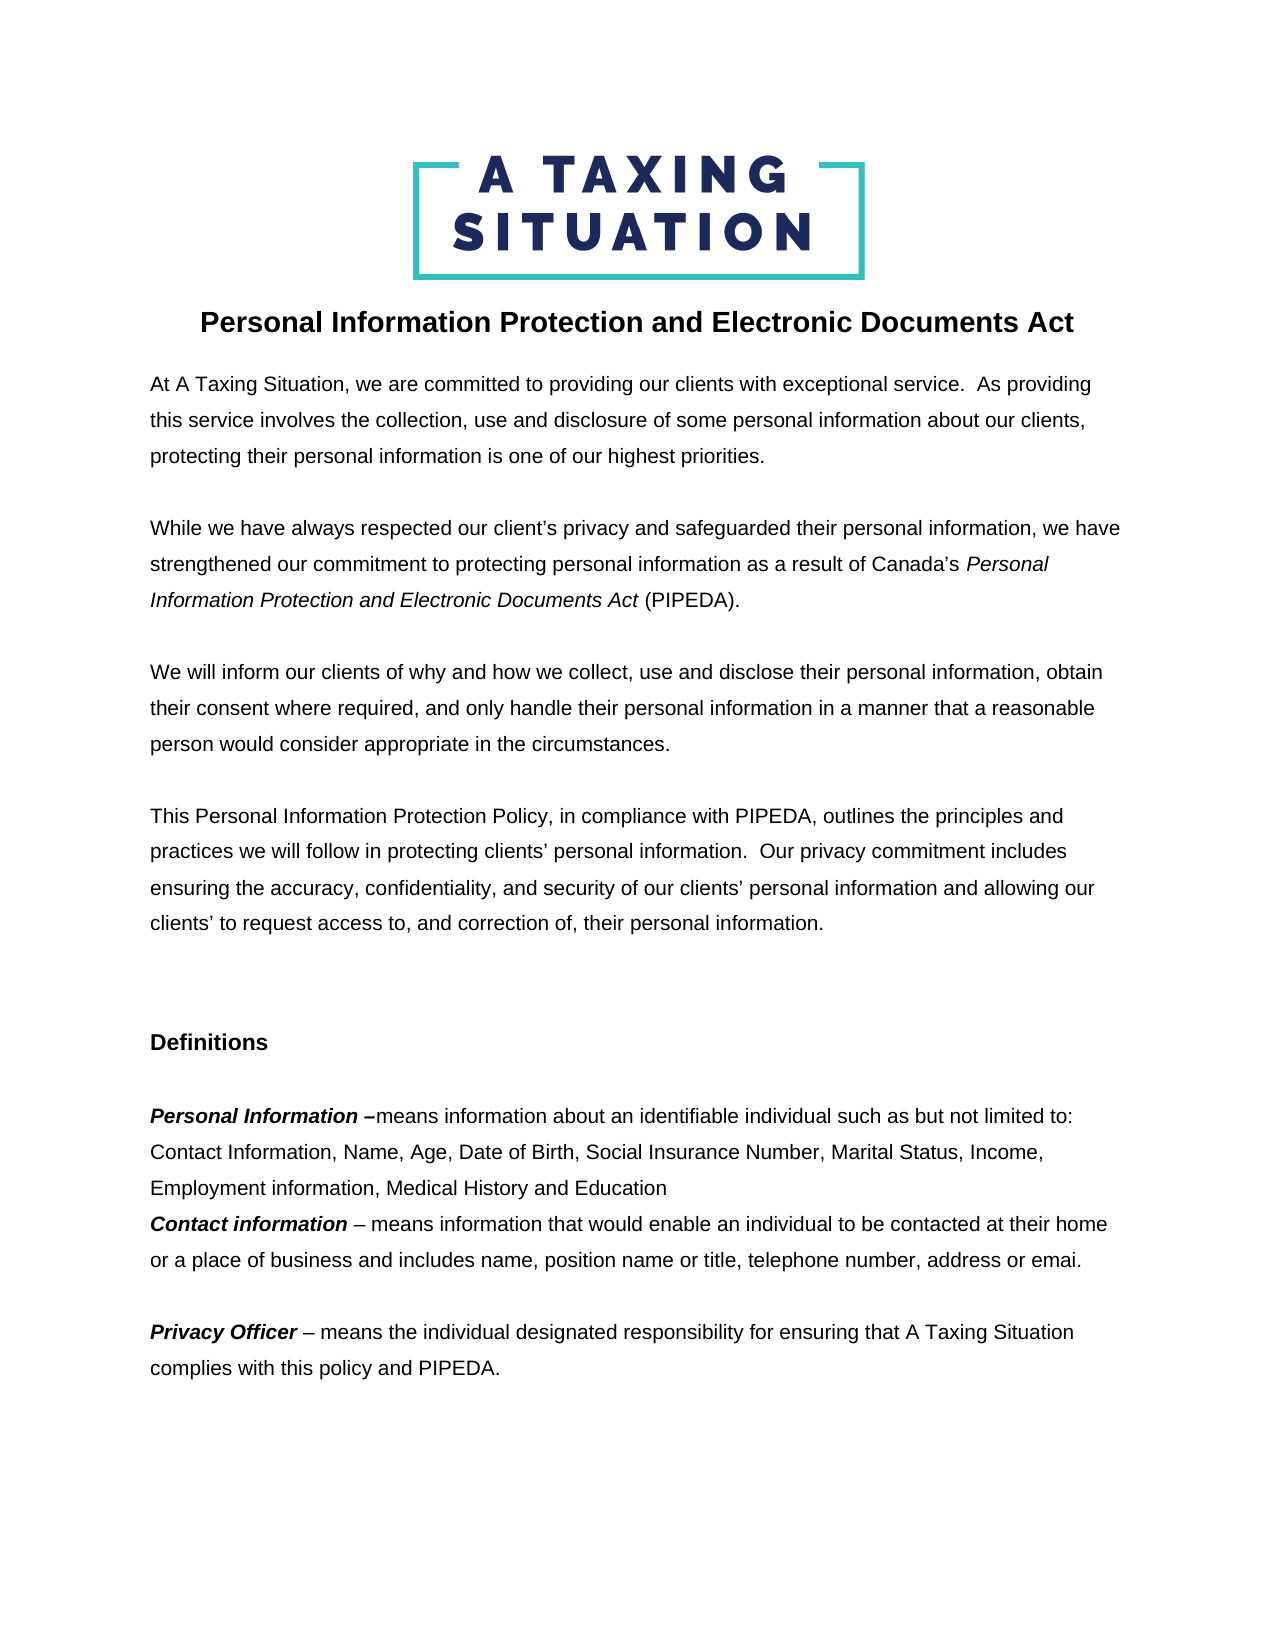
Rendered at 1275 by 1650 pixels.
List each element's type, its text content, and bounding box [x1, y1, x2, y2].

picture [405, 150, 871, 286]
text Personal Information –means information about an identifiable individual such as but not limited to: Contact Information, Name, Age, Date of Birth, Social Insurance Number, Marital Status, Income, Employment information, Medical History and Education [150, 1104, 1125, 1200]
text This Personal Information Protection Policy, in compliance with PIPEDA, outlines the principles and practices we will follow in protecting clients’ personal information. Our privacy commitment includes ensuring the accuracy, confidentiality, and security of our clients’ personal information and allowing our clients’ to request access to, and correction of, their personal information. [150, 803, 1125, 978]
text At A Taxing Situation, we are committed to providing our clients with exceptional service. As providing this service involves the collection, use and disclosure of some personal information about our clients, protecting their personal information is one of our highest priorities. [150, 372, 1125, 468]
text We will inform our clients of why and how we collect, use and disclose their personal information, obtain their consent where required, and only handle their personal information in a manner that a reasonable person would consider appropriate in the circumstances. [150, 660, 1125, 756]
text Contact information – means information that would enable an individual to be contacted at their home or a place of business and includes name, position name or title, telephone number, address or emai. [150, 1212, 1125, 1272]
subtitle Definitions [150, 1029, 1125, 1055]
text While we have always respected our client’s privacy and safeguarded their personal information, we have strengthened our commitment to protecting personal information as a result of Canada’s Personal Information Protection and Electronic Documents Act (PIPEDA). [150, 516, 1125, 612]
text Personal Information Protection and Electronic Documents Act [150, 305, 1125, 339]
text Privacy Officer – means the individual designated responsibility for ensuring that A Taxing Situation complies with this policy and PIPEDA. [150, 1320, 1125, 1379]
